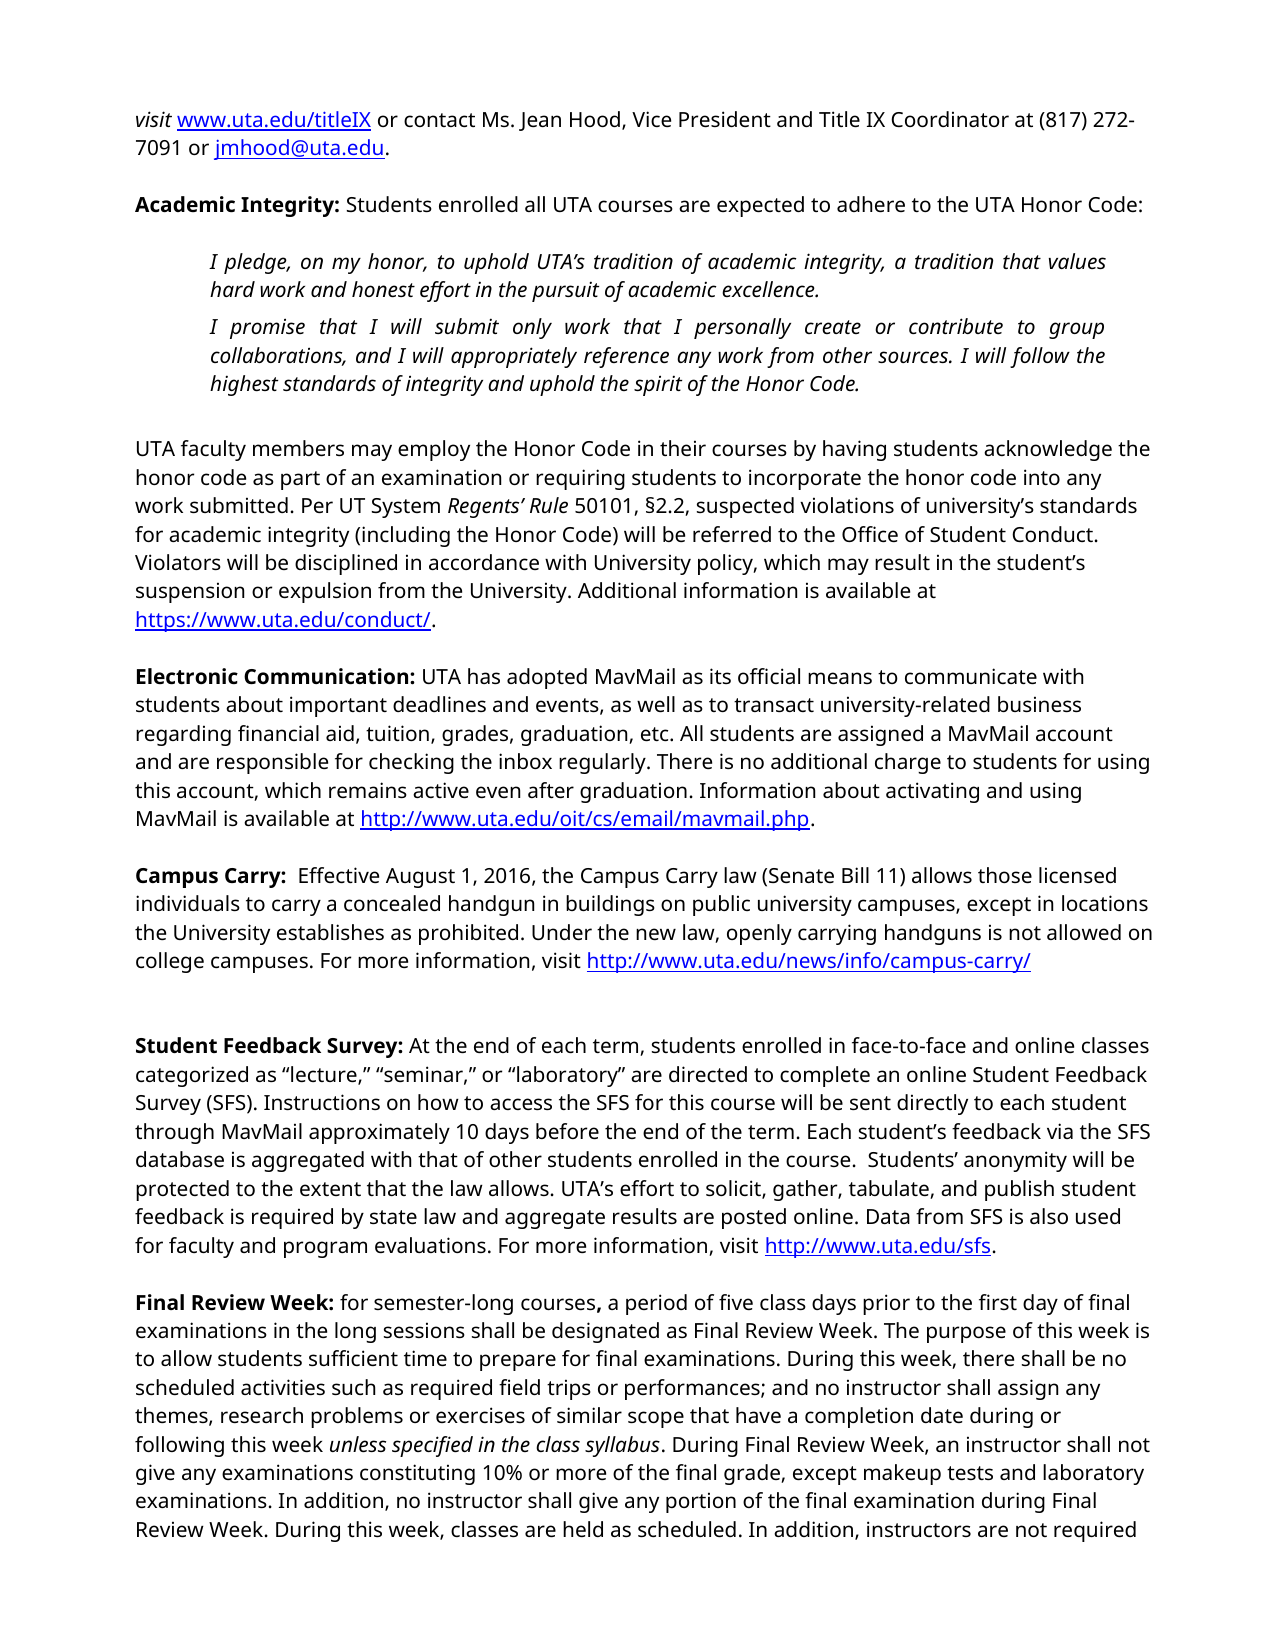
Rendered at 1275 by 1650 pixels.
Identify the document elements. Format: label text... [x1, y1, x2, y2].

text Electronic Communication: UTA has adopted MavMail as its official means to communicate with students about important deadlines and events, as well as to transact university-related business regarding financial aid, tuition, grades, graduation, etc. All students are assigned a MavMail account and are responsible for checking the inbox regularly. There is no additional charge to students for using this account, which remains active even after graduation. Information about activating and using MavMail is available at http://www.uta.edu/oit/cs/email/mavmail.php. [135, 861, 1155, 1032]
text Campus Carry: Effective August 1, 2016, the Campus Carry law (Senate Bill 11) allows those licensed individuals to carry a concealed handgun in buildings on public university campuses, except in locations the University establishes as prohibited. Under the new law, openly carrying handguns is not allowed on college campuses. For more information, visit http://www.uta.edu/news/info/campus-carry/ [135, 1060, 1155, 1174]
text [135, 1487, 1155, 1543]
text UTA faculty members may employ the Honor Code in their courses by having students acknowledge the honor code as part of an examination or requiring students to incorporate the honor code into any work submitted. Per UT System Regents’ Rule 50101, §2.2, suspected violations of university’s standards for academic integrity (including the Honor Code) will be referred to the Office of Student Conduct. Violators will be disciplined in accordance with University policy, which may result in the student’s suspension or expulsion from the University. Additional information is available at https://www.uta.edu/conduct/. [135, 633, 1155, 833]
text I promise that I will submit only work that I personally create or contribute to group collaborations, and I will appropriately reference any work from other sources. I will follow the highest standards of integrity and uphold the spirit of the Honor Code. [210, 511, 1110, 597]
text Student Feedback Survey: At the end of each term, students enrolled in face-to-face and online classes categorized as “lecture,” “seminar,” or “laboratory” are directed to complete an online Student Feedback Survey (SFS). Instructions on how to access the SFS for this course will be sent directly to each student through MavMail approximately 10 days before the end of the term. Each student’s feedback via the SFS database is aggregated with that of other students enrolled in the course. Students’ anonymity will be protected to the extent that the law allows. UTA’s effort to solicit, gather, tabulate, and publish student feedback is required by state law and aggregate results are posted online. Data from SFS is also used for faculty and program evaluations. For more information, visit http://www.uta.edu/sfs. [135, 1231, 1155, 1458]
text Title IX Policy: The University of Texas at Arlington (“University”) is committed to maintaining a learning and working environment that is free from discrimination based on sex in accordance with Title IX of the Higher Education Amendments of 1972 (Title IX), which prohibits discrimination on the basis of sex in educational programs or activities; Title VII of the Civil Rights Act of 1964 (Title VII), which prohibits sex discrimination in employment; and the Campus Sexual Violence Elimination Act (SaVE Act). Sexual misconduct is a form of sex discrimination and will not be tolerated. For information regarding Title IX, visit www.uta.edu/titleIX or contact Ms. Jean Hood, Vice President and Title IX Coordinator at (817) 272-7091 or jmhood@uta.edu. [135, 133, 1155, 361]
text Academic Integrity: Students enrolled all UTA courses are expected to adhere to the UTA Honor Code: [135, 389, 1155, 418]
text I pledge, on my honor, to uphold UTA’s tradition of academic integrity, a tradition that values hard work and honest effort in the pursuit of academic excellence. [210, 446, 1110, 503]
